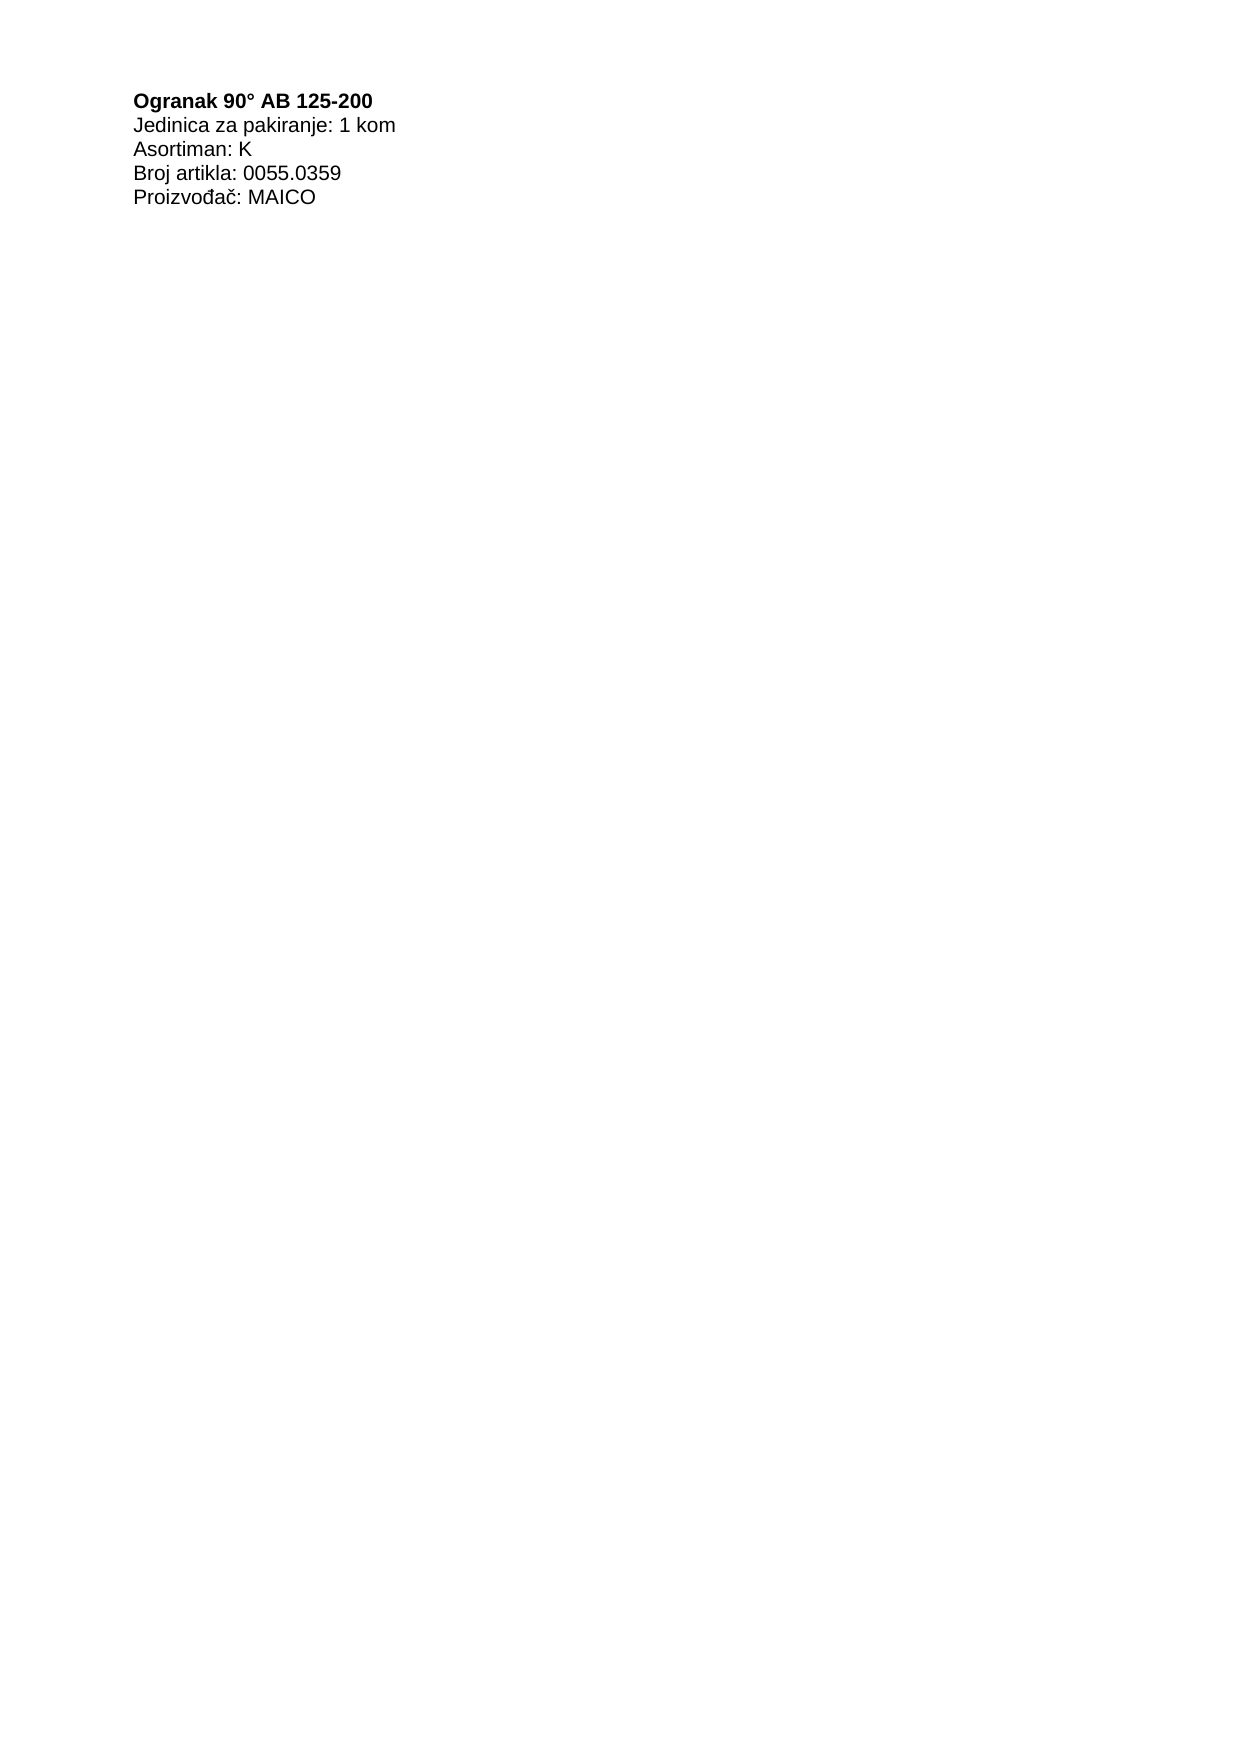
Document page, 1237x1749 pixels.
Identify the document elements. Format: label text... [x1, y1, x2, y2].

text Ogranak 90° AB 125-200Jedinica za pakiranje: 1 komAsortiman: K Broj artikla: 0055.0359Proizvođač: MAICO [133, 89, 1148, 208]
